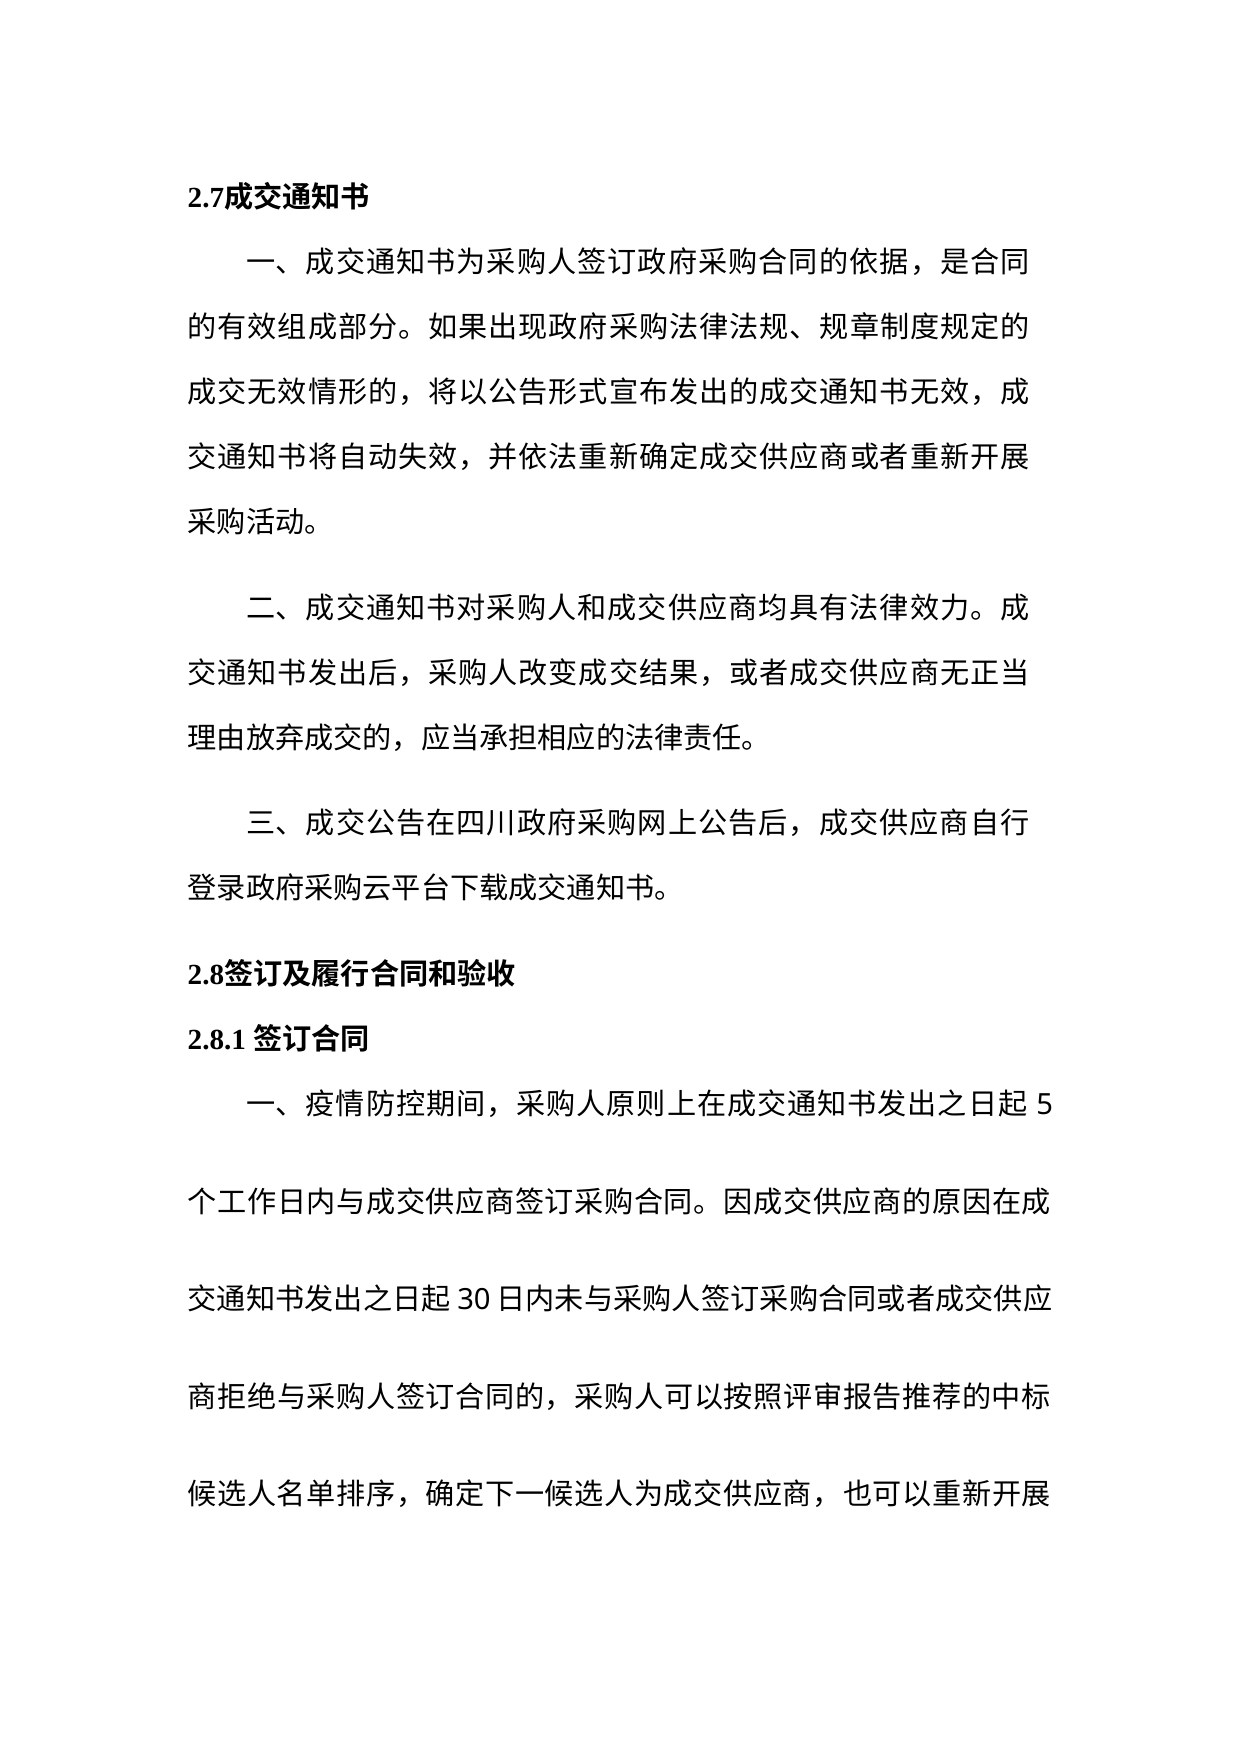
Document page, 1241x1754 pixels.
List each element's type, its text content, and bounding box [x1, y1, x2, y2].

list 成交公告在四川政府采购网上公告后，成交供应商自行登录政府采购云平台下载成交通知书。 [187, 789, 1031, 919]
subtitle 成交通知书 [187, 162, 1053, 227]
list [187, 1069, 1053, 1524]
list 成交通知书对采购人和成交供应商均具有法律效力。成交通知书发出后，采购人改变成交结果，或者成交供应商无正当理由放弃成交的，应当承担相应的法律责任。 [187, 573, 1031, 768]
subtitle 签订及履行合同和验收 [187, 939, 1053, 1004]
list 成交通知书为采购人签订政府采购合同的依据，是合同的有效组成部分。如果出现政府采购法律法规、规章制度规定的成交无效情形的，将以公告形式宣布发出的成交通知书无效，成交通知书将自动失效，并依法重新确定成交供应商或者重新开展采购活动。 [187, 227, 1031, 552]
subtitle 签订合同 [187, 1004, 1053, 1069]
